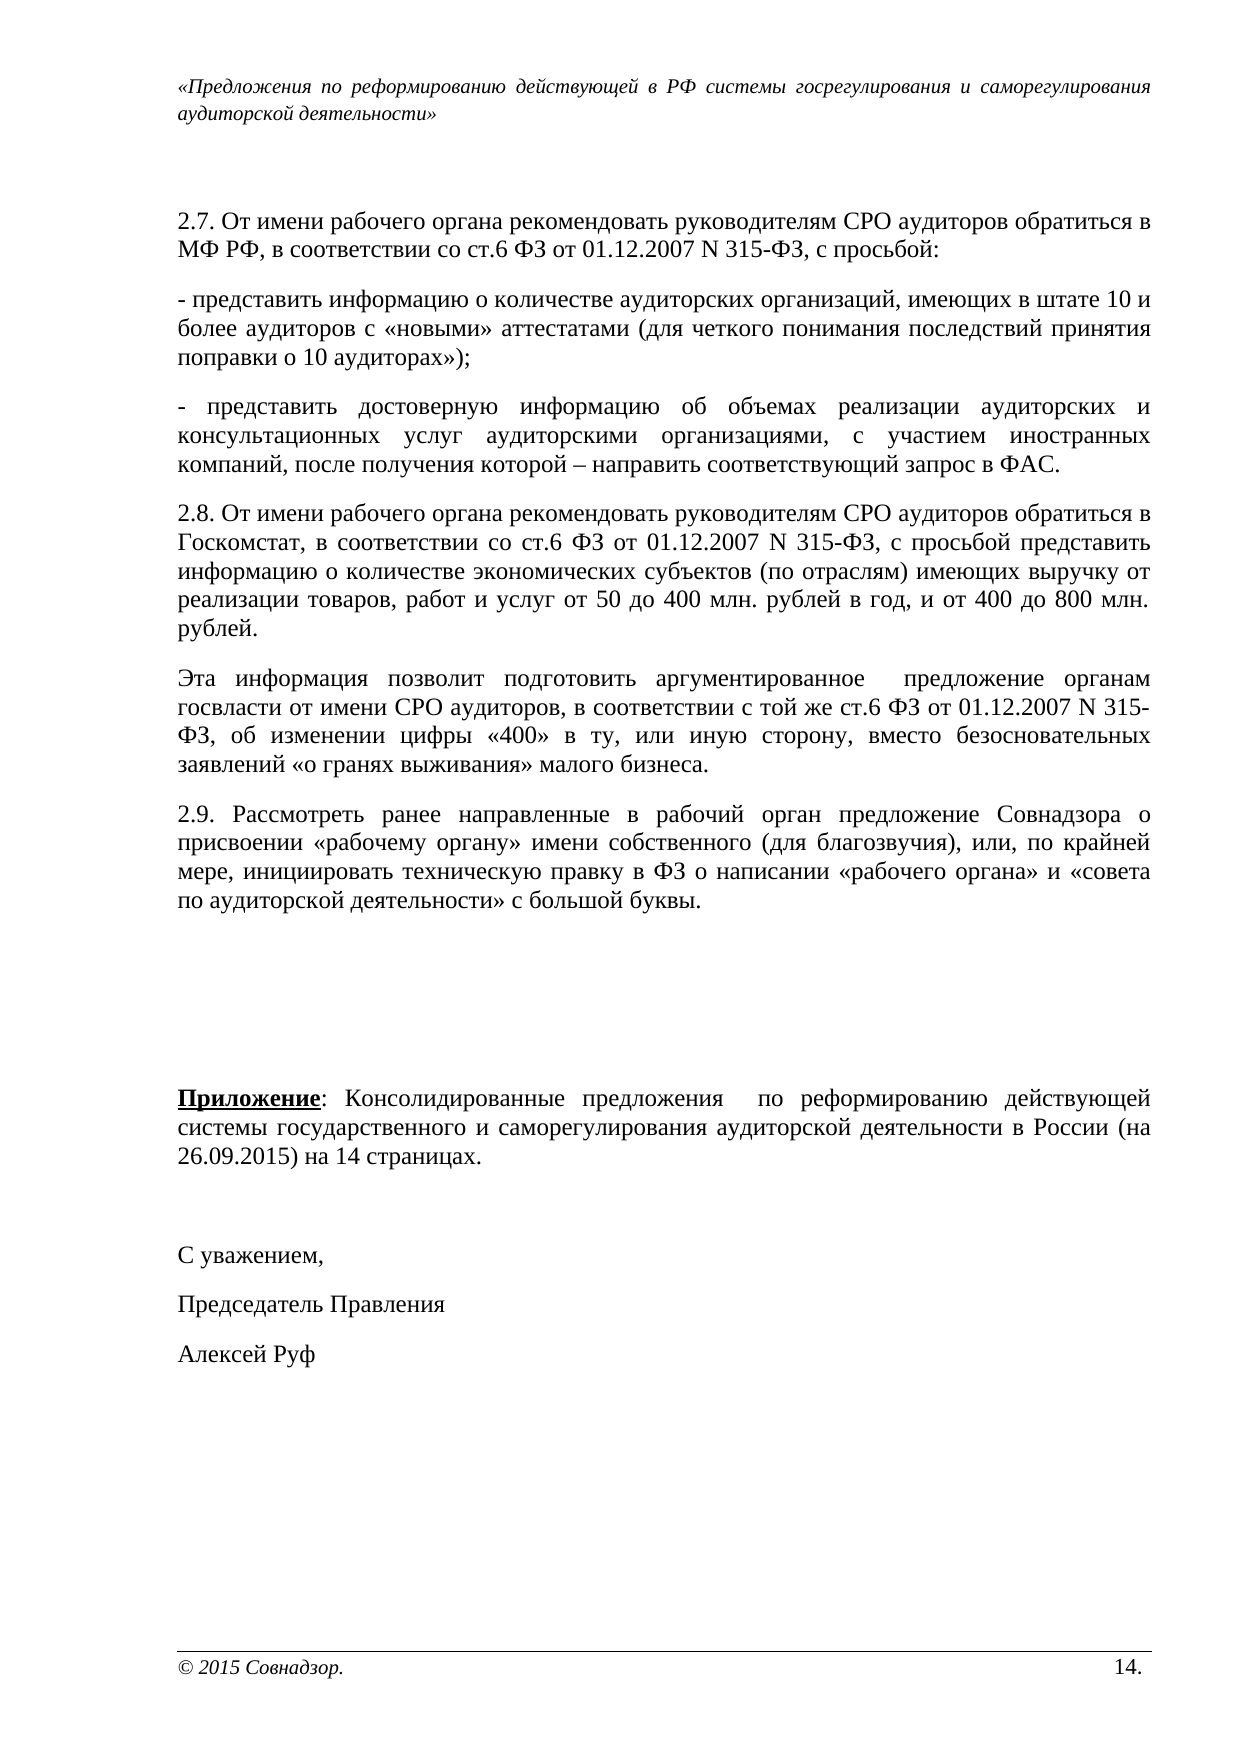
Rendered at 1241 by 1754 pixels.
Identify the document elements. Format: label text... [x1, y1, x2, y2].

text - представить достоверную информацию об объемах реализации аудиторских и консультационных услуг аудиторскими организациями, с участием иностранных компаний, после получения которой – направить соответствующий запрос в ФАС. [177, 391, 1152, 477]
text 2.7. От имени рабочего органа рекомендовать руководителям СРО аудиторов обратиться в МФ РФ, в соответствии со ст.6 ФЗ от 01.12.2007 N 315-ФЗ, с просьбой: [177, 206, 1152, 263]
text Приложение: Консолидированные предложения по реформированию действующей системы государственного и саморегулирования аудиторской деятельности в России (на 26.09.2015) на 14 страницах. [177, 1083, 1152, 1169]
text 2.9. Рассмотреть ранее направленные в рабочий орган предложение Совнадзора о присвоении «рабочему органу» имени собственного (для благозвучия), или, по крайней мере, инициировать техническую правку в ФЗ о написании «рабочего органа» и «совета по аудиторской деятельности» с большой буквы. [177, 799, 1152, 914]
text С уважением, [177, 1240, 1152, 1269]
text Председатель Правления [177, 1289, 1152, 1318]
text - представить информацию о количестве аудиторских организаций, имеющих в штате 10 и более аудиторов с «новыми» аттестатами (для четкого понимания последствий принятия поправки о 10 аудиторах»); [177, 284, 1152, 370]
text Эта информация позволит подготовить аргументированное предложение органам госвласти от имени СРО аудиторов, в соответствии с той же ст.6 ФЗ от 01.12.2007 N 315-ФЗ, об изменении цифры «400» в ту, или иную сторону, вместо безосновательных заявлений «о гранях выживания» малого бизнеса. [177, 663, 1152, 778]
text 2.8. От имени рабочего органа рекомендовать руководителям СРО аудиторов обратиться в Госкомстат, в соответствии со ст.6 ФЗ от 01.12.2007 N 315-ФЗ, с просьбой представить информацию о количестве экономических субъектов (по отраслям) имеющих выручку от реализации товаров, работ и услуг от 50 до 400 млн. рублей в год, и от 400 до 800 млн. рублей. [177, 498, 1152, 642]
text Алексей Руф [177, 1339, 1152, 1368]
